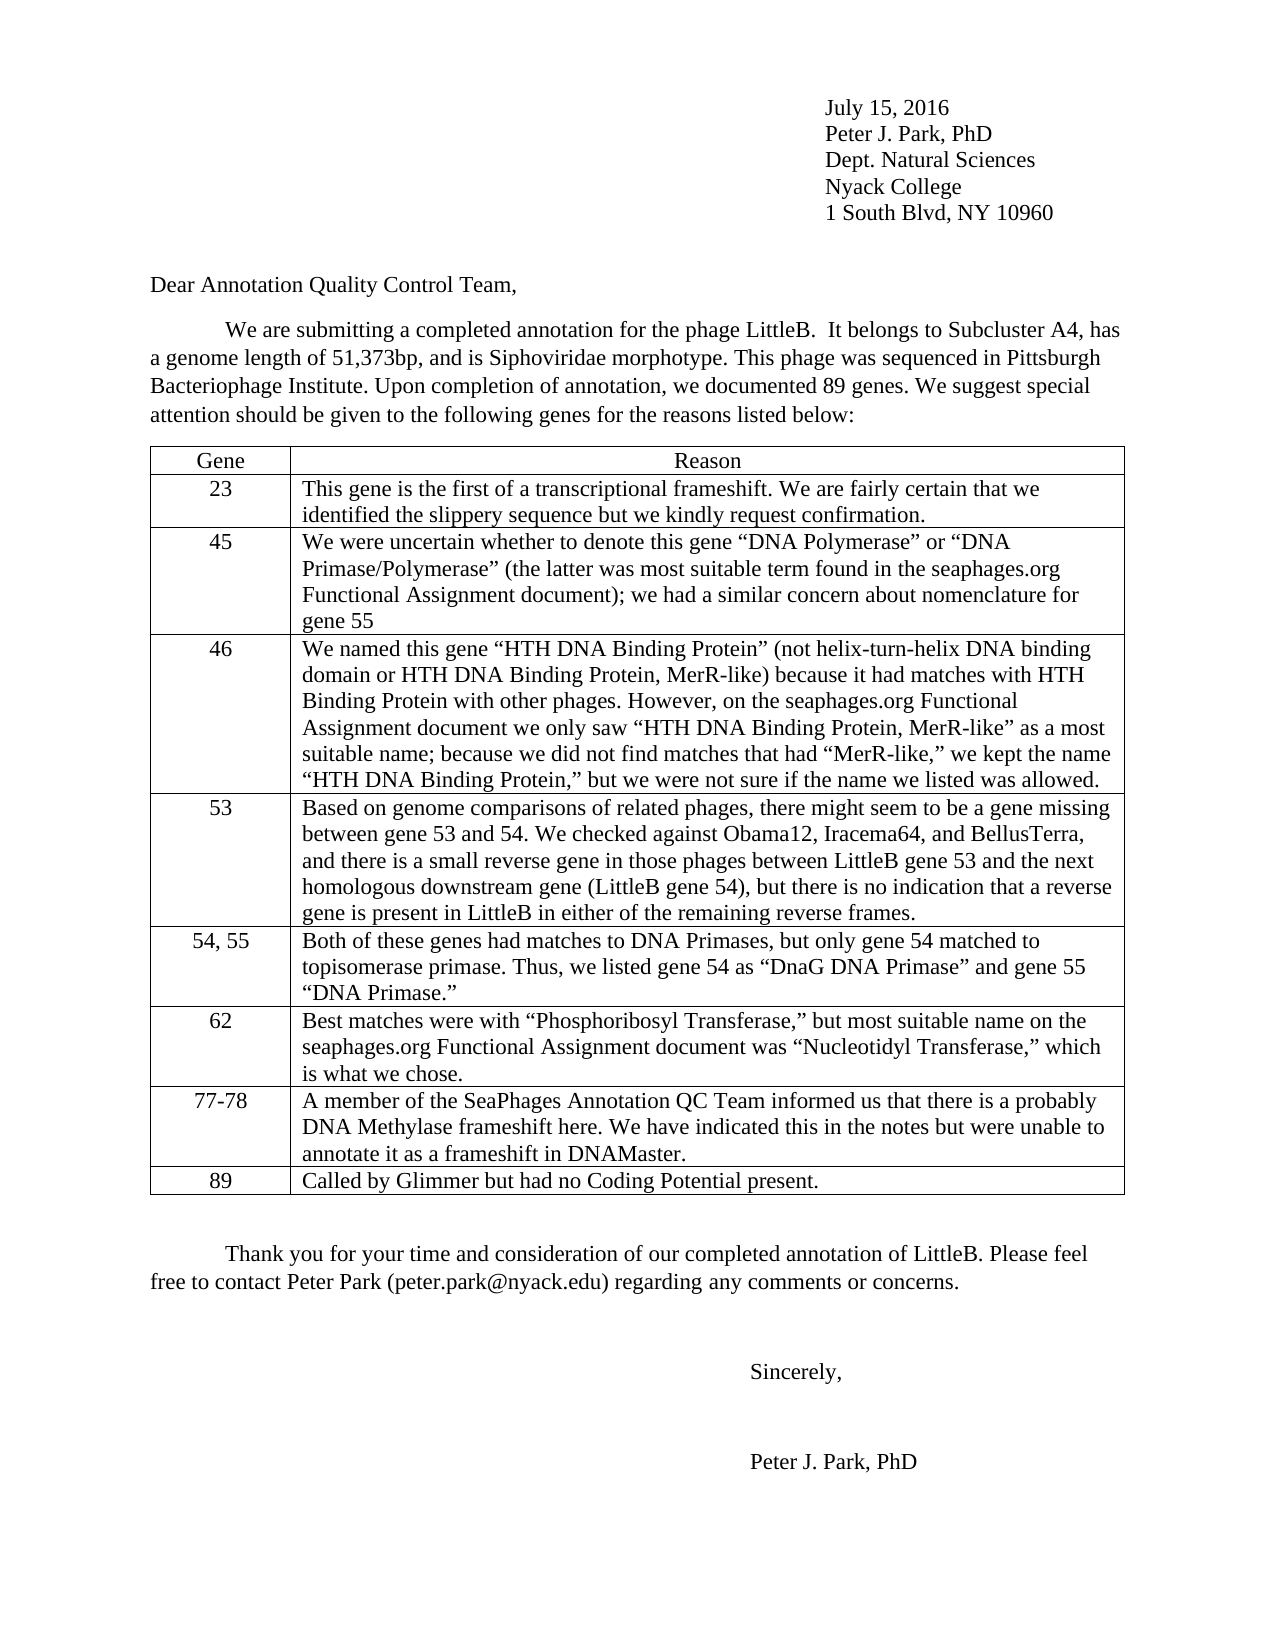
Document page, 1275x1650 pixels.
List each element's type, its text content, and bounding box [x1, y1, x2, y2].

text Peter J. Park, PhD [750, 120, 1125, 146]
table_cell 62 [151, 1007, 290, 1086]
table_cell We named this gene “HTH DNA Binding Protein” (not helix-turn-helix DNA binding domain or HTH DNA Binding Protein, MerR-like) because it had matches with HTH Binding Protein with other phages. However, on the seaphages.org Functional Assignment document we only saw “HTH DNA Binding Protein, MerR-like” as a most suitable name; because we did not find matches that had “MerR-like,” we kept the name “HTH DNA Binding Protein,” but we were not sure if the name we listed was allowed. [291, 635, 1124, 793]
table_cell A member of the SeaPhages Annotation QC Team informed us that there is a probably DNA Methylase frameshift here. We have indicated this in the notes but were unable to annotate it as a frameshift in DNAMaster. [291, 1087, 1124, 1166]
text Thank you for your time and consideration of our completed annotation of LittleB. Please feel free to contact Peter Park (peter.park@nyack.edu) regarding any comments or concerns. [150, 1239, 1125, 1294]
table_cell 23 [151, 475, 290, 527]
text Nyack College [750, 173, 1125, 199]
table_cell We were uncertain whether to denote this gene “DNA Polymerase” or “DNA Primase/Polymerase” (the latter was most suitable term found in the seaphages.org Functional Assignment document); we had a similar concern about nomenclature for gene 55 [291, 528, 1124, 634]
text Dept. Natural Sciences [750, 146, 1125, 173]
text Sincerely, [150, 1358, 1125, 1384]
table_cell This gene is the first of a transcriptional frameshift. We are fairly certain that we identified the slippery sequence but we kindly request confirmation. [291, 475, 1124, 527]
table_header Gene [151, 447, 290, 473]
table_cell 77-78 [151, 1087, 290, 1166]
table_cell 45 [151, 528, 290, 634]
table_cell Based on genome comparisons of related phages, there might seem to be a gene missing between gene 53 and 54. We checked against Obama12, Iracema64, and BellusTerra, and there is a small reverse gene in those phages between LittleB gene 53 and the next homologous downstream gene (LittleB gene 54), but there is no indication that a reverse gene is present in LittleB in either of the remaining reverse frames. [291, 794, 1124, 926]
text Peter J. Park, PhD [150, 1448, 1125, 1475]
table_header Reason [291, 447, 1124, 473]
table_cell 53 [151, 794, 290, 926]
table_cell 54, 55 [151, 927, 290, 1006]
table_cell Both of these genes had matches to DNA Primases, but only gene 54 matched to topisomerase primase. Thus, we listed gene 54 as “DnaG DNA Primase” and gene 55 “DNA Primase.” [291, 927, 1124, 1006]
text We are submitting a completed annotation for the phage LittleB. It belongs to Subcluster A4, has a genome length of 51,373bp, and is Siphoviridae morphotype. This phage was sequenced in Pittsburgh Bacteriophage Institute. Upon completion of annotation, we documented 89 genes. We suggest special attention should be given to the following genes for the reasons listed below: [150, 316, 1125, 427]
table_cell 46 [151, 635, 290, 793]
text July 15, 2016 [750, 94, 1125, 120]
text Dear Annotation Quality Control Team, [150, 271, 1125, 297]
text 1 South Blvd, NY 10960 [825, 199, 1125, 226]
table_cell Best matches were with “Phosphoribosyl Transferase,” but most suitable name on the seaphages.org Functional Assignment document was “Nucleotidyl Transferase,” which is what we chose. [291, 1007, 1124, 1086]
table_cell Called by Glimmer but had no Coding Potential present. [291, 1167, 1124, 1193]
table_cell 89 [151, 1167, 290, 1193]
